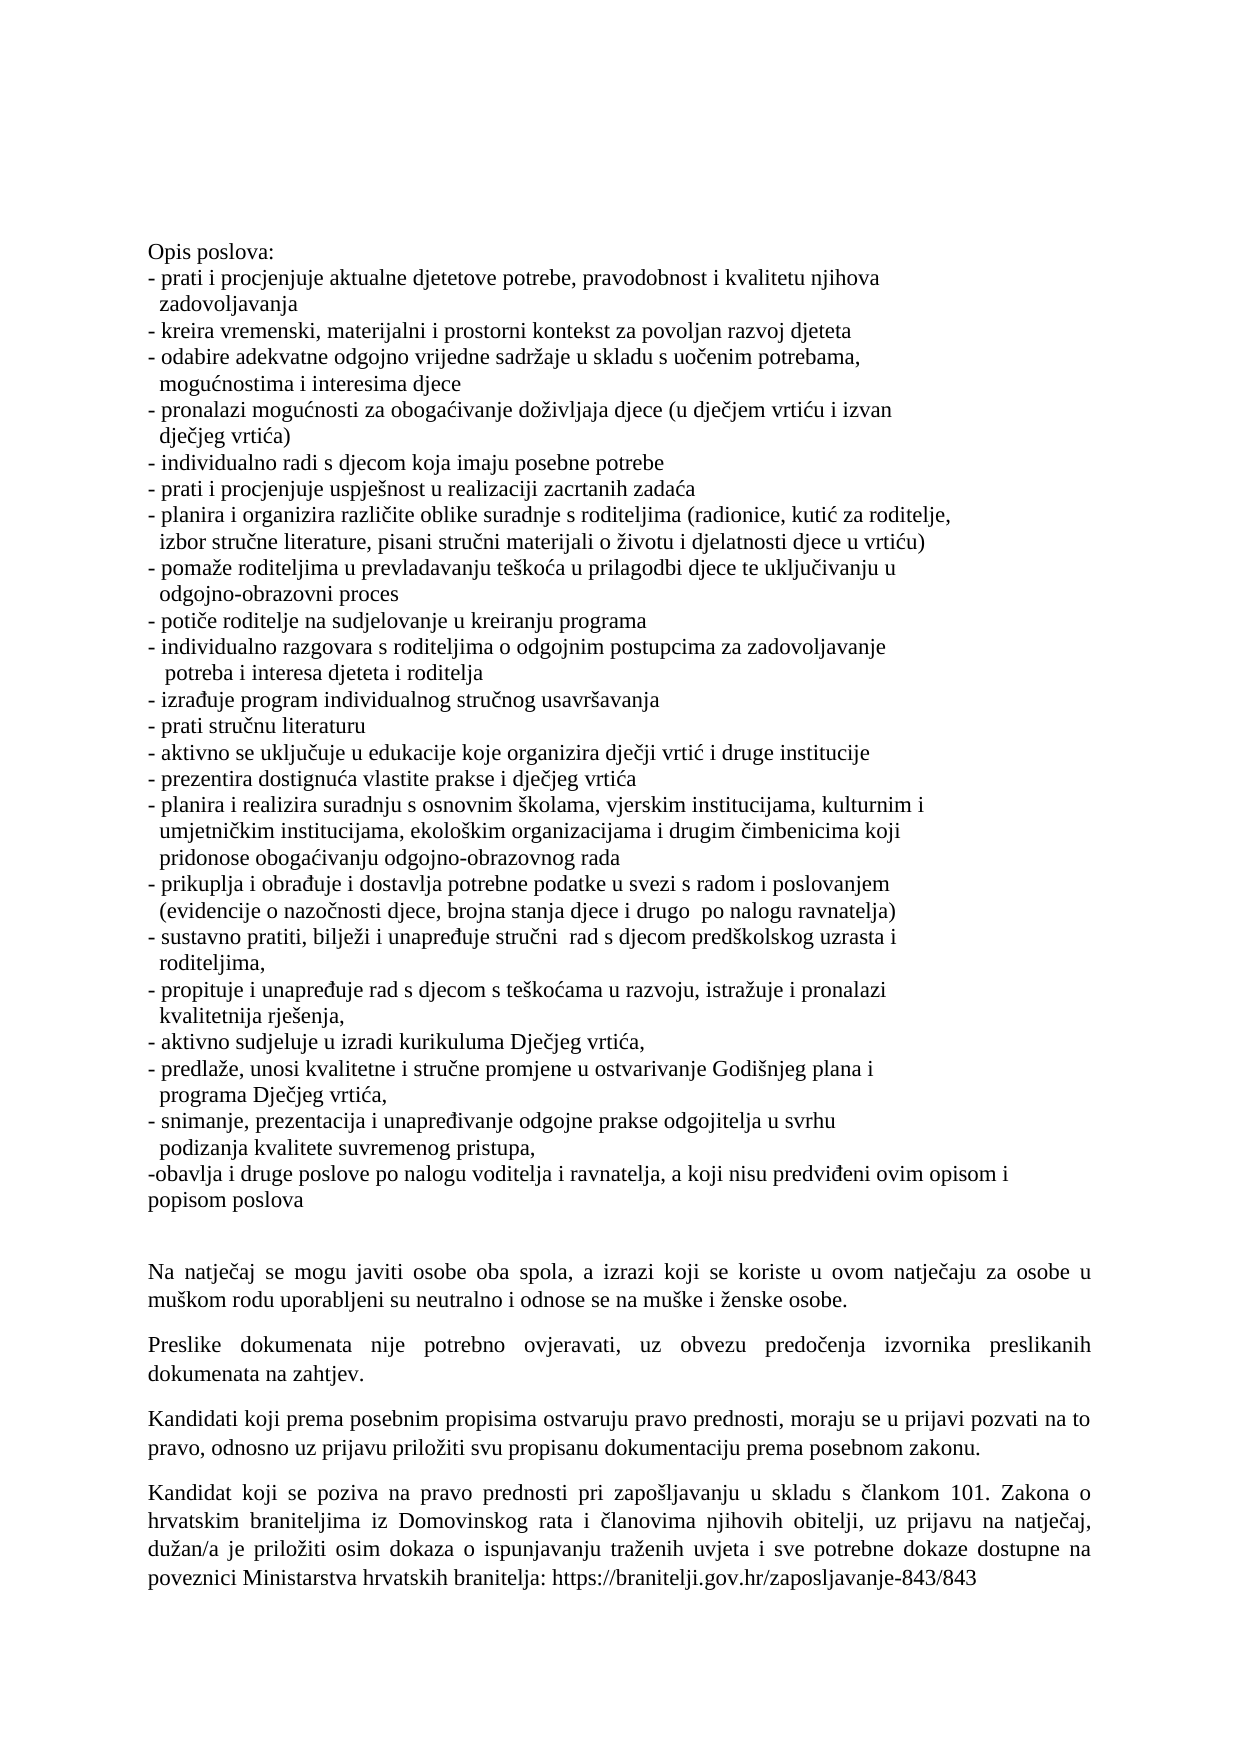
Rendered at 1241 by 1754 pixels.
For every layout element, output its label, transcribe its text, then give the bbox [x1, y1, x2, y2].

text - prati i procjenjuje uspješnost u realizaciji zacrtanih zadaća [148, 475, 1093, 501]
text - sustavno pratiti, bilježi i unapređuje stručni rad s djecom predškolskog uzrasta i [148, 923, 1093, 949]
text - snimanje, prezentacija i unapređivanje odgojne prakse odgojitelja u svrhu [148, 1107, 1093, 1134]
text - propituje i unapređuje rad s djecom s teškoćama u razvoju, istražuje i pronalazi [148, 976, 1093, 1002]
text pridonose obogaćivanju odgojno-obrazovnog rada [148, 844, 1093, 870]
text kvalitetnija rješenja, [148, 1002, 1093, 1028]
text Kandidati koji prema posebnim propisima ostvaruju pravo prednosti, moraju se u prijavi pozvati na to pravo, odnosno uz prijavu priložiti svu propisanu dokumentaciju prema posebnom zakonu. [148, 1405, 1093, 1460]
text - prezentira dostignuća vlastite prakse i dječjeg vrtića [148, 765, 1093, 791]
text - aktivno se uključuje u edukacije koje organizira dječji vrtić i druge institucije [148, 738, 1093, 765]
text podizanja kvalitete suvremenog pristupa, [148, 1134, 1093, 1160]
text - individualno razgovara s roditeljima o odgojnim postupcima za zadovoljavanje [148, 633, 1093, 659]
text programa Dječjeg vrtića, [148, 1081, 1093, 1107]
text - individualno radi s djecom koja imaju posebne potrebe [148, 449, 1093, 475]
text umjetničkim institucijama, ekološkim organizacijama i drugim čimbenicima koji [148, 818, 1093, 844]
text -obavlja i druge poslove po nalogu voditelja i ravnatelja, a koji nisu predviđeni ovim opisom i popisom poslova [148, 1160, 1093, 1213]
text - potiče roditelje na sudjelovanje u kreiranju programa [148, 607, 1093, 633]
text roditeljima, [148, 949, 1093, 976]
text - prikuplja i obrađuje i dostavlja potrebne podatke u svezi s radom i poslovanjem [148, 870, 1093, 897]
text (evidencije o nazočnosti djece, brojna stanja djece i drugo po nalogu ravnatelja) [148, 897, 1093, 923]
text Preslike dokumenata nije potrebno ovjeravati, uz obvezu predočenja izvornika preslikanih dokumenata na zahtjev. [148, 1332, 1093, 1386]
text dječjeg vrtića) [148, 422, 1093, 449]
text odgojno-obrazovni proces [148, 580, 1093, 607]
text - prati i procjenjuje aktualne djetetove potrebe, pravodobnost i kvalitetu njihova [148, 264, 1093, 291]
text Na natječaj se mogu javiti osobe oba spola, a izrazi koji se koriste u ovom natječaju za osobe u muškom rodu uporabljeni su neutralno i odnose se na muške i ženske osobe. [148, 1258, 1093, 1313]
text - prati stručnu literaturu [148, 712, 1093, 738]
text - predlaže, unosi kvalitetne i stručne promjene u ostvarivanje Godišnjeg plana i [148, 1055, 1093, 1081]
text Opis poslova: [148, 238, 1093, 264]
text - planira i realizira suradnju s osnovnim školama, vjerskim institucijama, kulturnim i [148, 791, 1093, 818]
text - aktivno sudjeluje u izradi kurikuluma Dječjeg vrtića, [148, 1028, 1093, 1055]
text - planira i organizira različite oblike suradnje s roditeljima (radionice, kutić za roditelje, [148, 501, 1093, 528]
text izbor stručne literature, pisani stručni materijali o životu i djelatnosti djece u vrtiću) [148, 528, 1093, 554]
text Kandidat koji se poziva na pravo prednosti pri zapošljavanju u skladu s člankom 101. Zakona o hrvatskim braniteljima iz Domovinskog rata i članovima njihovih obitelji, uz prijavu na natječaj, dužan/a je priložiti osim dokaza o ispunjavanju traženih uvjeta i sve potrebne dokaze dostupne na poveznici Ministarstva hrvatskih branitelja: https://branitelji.gov.hr/zaposljavanje-843/843 [148, 1479, 1093, 1590]
text mogućnostima i interesima djece [148, 369, 1093, 396]
text - odabire adekvatne odgojno vrijedne sadržaje u skladu s uočenim potrebama, [148, 343, 1093, 369]
text - izrađuje program individualnog stručnog usavršavanja [148, 686, 1093, 712]
text potreba i interesa djeteta i roditelja [148, 659, 1093, 686]
text - kreira vremenski, materijalni i prostorni kontekst za povoljan razvoj djeteta [148, 317, 1093, 343]
text zadovoljavanja [148, 291, 1093, 317]
text - pomaže roditeljima u prevladavanju teškoća u prilagodbi djece te uključivanju u [148, 554, 1093, 580]
text - pronalazi mogućnosti za obogaćivanje doživljaja djece (u dječjem vrtiću i izvan [148, 396, 1093, 422]
